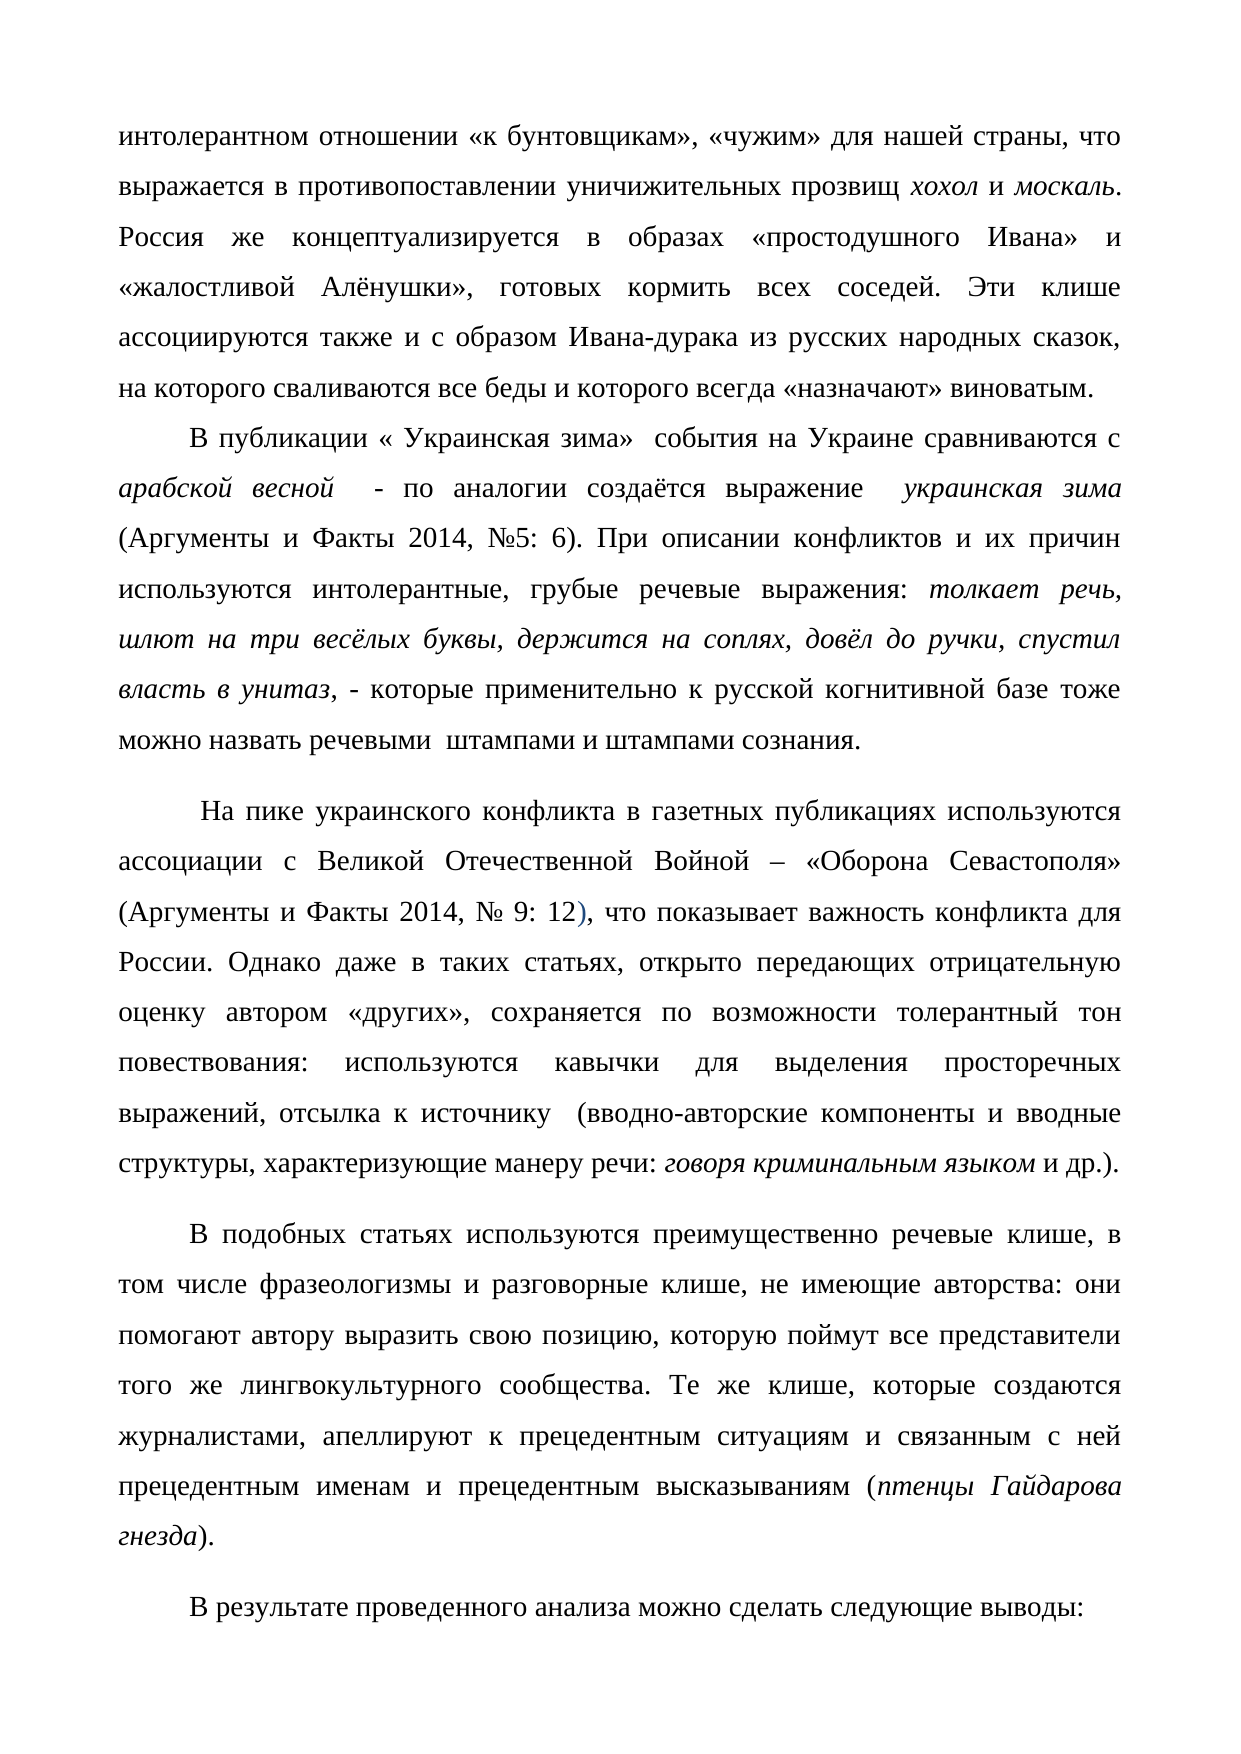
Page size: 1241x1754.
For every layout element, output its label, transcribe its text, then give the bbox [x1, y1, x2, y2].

text На пике украинского конфликта в газетных публикациях используются ассоциации с Великой Отечественной Войной – «Оборона Севастополя» (Аргументы и Факты 2014, № 9: 12), что показывает важность конфликта для России. Однако даже в таких статьях, открыто передающих отрицательную оценку автором «других», сохраняется по возможности толерантный тон повествования: используются кавычки для выделения просторечных выражений, отсылка к источнику (вводно-авторские компоненты и вводные структуры, характеризующие манеру речи: говоря криминальным языком и др.). [118, 793, 1122, 1179]
text В результате проведенного анализа можно сделать следующие выводы: [118, 1589, 1122, 1623]
text В подобных статьях используются преимущественно речевые клише, в том числе фразеологизмы и разговорные клише, не имеющие авторства: они помогают автору выразить свою позицию, которую поймут все представители того же лингвокультурного сообщества. Те же клише, которые создаются журналистами, апеллируют к прецедентным ситуациям и связанным с ней прецедентным именам и прецедентным высказываниям (птенцы Гайдарова гнезда). [118, 1216, 1122, 1552]
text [118, 118, 1122, 403]
text В публикации « Украинская зима» события на Украине сравниваются с арабской весной - по аналогии создаётся выражение украинская зима (Аргументы и Факты 2014, №5: 6). При описании конфликтов и их причин используются интолерантные, грубые речевые выражения: толкает речь, шлют на три весёлых буквы, держится на соплях, довёл до ручки, спустил власть в унитаз, - которые применительно к русской когнитивной базе тоже можно назвать речевыми штампами и штампами сознания. [118, 420, 1122, 755]
